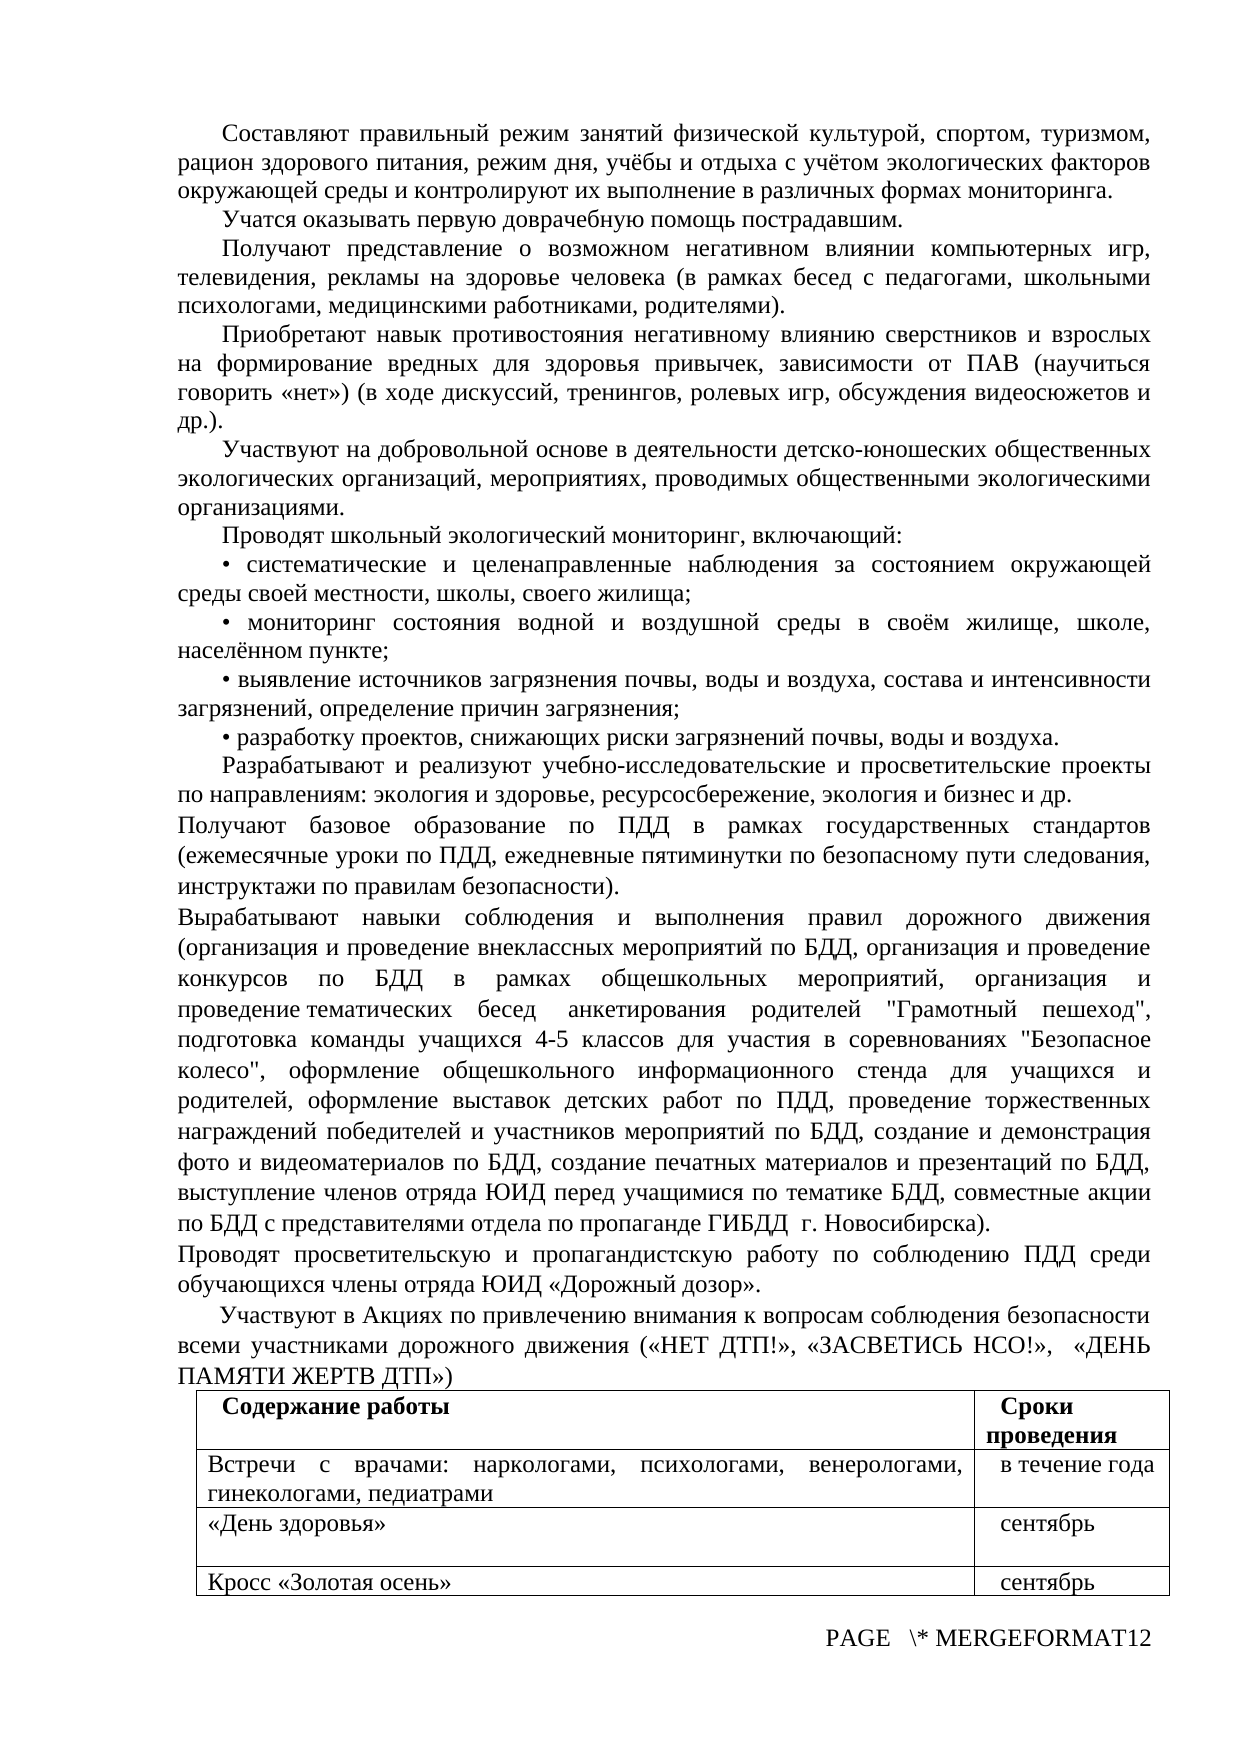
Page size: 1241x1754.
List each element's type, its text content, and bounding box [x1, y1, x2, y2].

table_cell «День здоровья» [197, 1508, 974, 1566]
text Получают представление о возможном негативном влиянии компьютерных игр, телевидения, рекламы на здоровье человека (в рамках бесед с педагогами, школьными психологами, медицинскими работниками, родителями). [177, 233, 1152, 319]
table_header Сроки проведения [975, 1391, 1169, 1448]
text • мониторинг состояния водной и воздушной среды в своём жилище, школе, населённом пункте; [177, 607, 1152, 664]
text • выявление источников загрязнения почвы, воды и воздуха, состава и интенсивности загрязнений, определение причин загрязнения; [177, 664, 1152, 722]
table_cell сентябрь [975, 1567, 1169, 1595]
table_cell Встречи с врачами: наркологами, психологами, венерологами, гинекологами, педиатрами [197, 1450, 974, 1507]
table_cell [197, 1567, 974, 1595]
text Учатся оказывать первую доврачебную помощь пострадавшим. [177, 204, 1152, 233]
text Разрабатывают и реализуют учебно-исследовательские и просветительские проекты по направлениям: экология и здоровье, ресурсосбережение, экология и бизнес и др. [177, 751, 1152, 808]
table_cell в течение года [975, 1450, 1169, 1507]
table_header Содержание работы [197, 1391, 974, 1448]
text • систематические и целенаправленные наблюдения за состоянием окружающей среды своей местности, школы, своего жилища; [177, 549, 1152, 607]
text Составляют правильный режим занятий физической культурой, спортом, туризмом, рацион здорового питания, режим дня, учёбы и отдыха с учётом экологических факторов окружающей среды и контролируют их выполнение в различных формах мониторинга. [177, 118, 1152, 204]
table_cell сентябрь [975, 1508, 1169, 1566]
text Участвуют в Акциях по привлечению внимания к вопросам соблюдения безопасности всеми участниками дорожного движения («НЕТ ДТП!», «ЗАСВЕТИСЬ НСО!», «ДЕНЬ ПАМЯТИ ЖЕРТВ ДТП») [177, 1359, 1152, 1390]
text • разработку проектов, снижающих риски загрязнений почвы, воды и воздуха. [177, 722, 1152, 751]
text Проводят просветительскую и пропагандистскую работу по соблюдению ПДД среди обучающихся члены отряда ЮИД «Дорожный дозор». [177, 1267, 1152, 1298]
text Приобретают навык противостояния негативному влиянию сверстников и взрослых на формирование вредных для здоровья привычек, зависимости от ПАВ (научиться говорить «нет») (в ходе дискуссий, тренингов, ролевых игр, обсуждения видеосюжетов и др.). [177, 319, 1152, 434]
text Проводят школьный экологический мониторинг, включающий: [177, 521, 1152, 549]
text Получают базовое образование по ПДД в рамках государственных стандартов (ежемесячные уроки по ПДД, ежедневные пятиминутки по безопасному пути следования, инструктажи по правилам безопасности). [177, 869, 1152, 900]
text Участвуют на добровольной основе в деятельности детско-юношеских общественных экологических организаций, мероприятиях, проводимых общественными экологическими организациями. [177, 434, 1152, 521]
